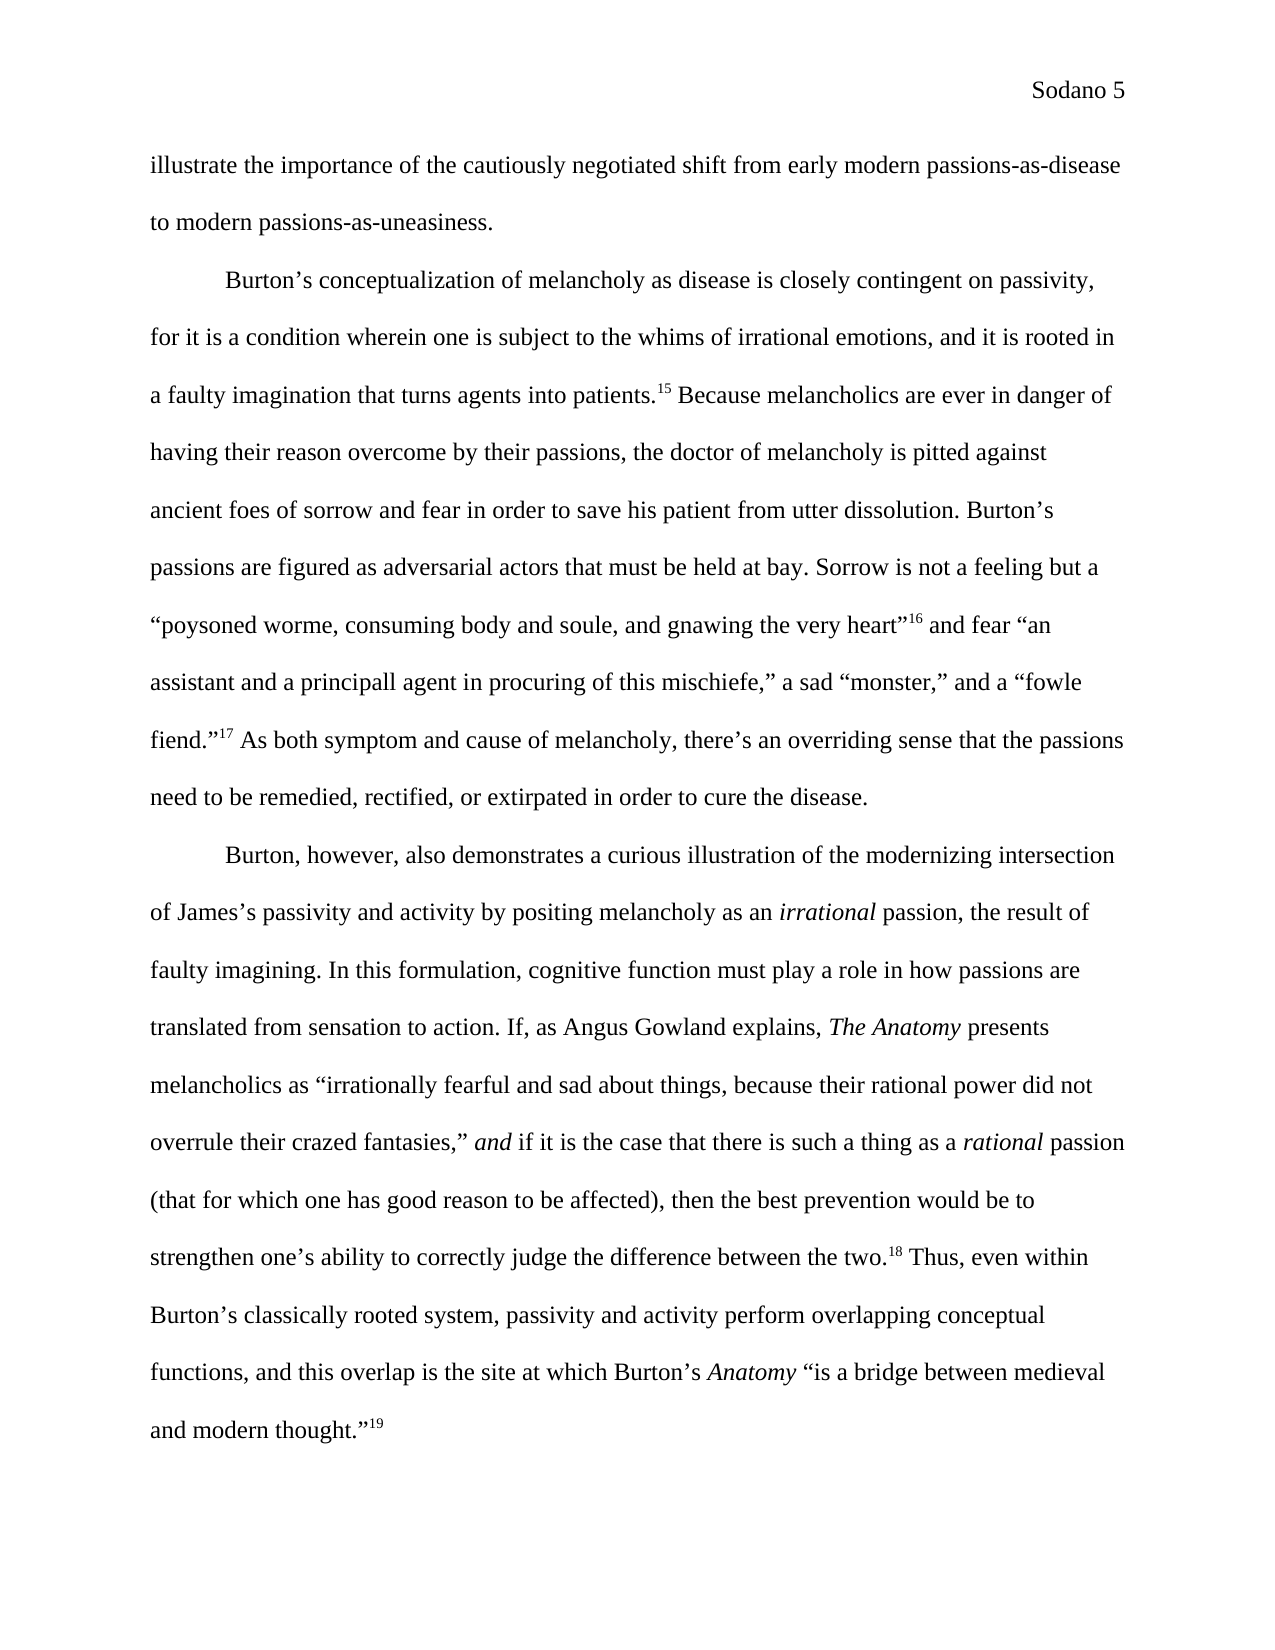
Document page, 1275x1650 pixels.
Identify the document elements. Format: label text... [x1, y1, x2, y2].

text Burton’s conceptualization of melancholy as disease is closely contingent on passivity, for it is a condition wherein one is subject to the whims of irrational emotions, and it is rooted in a faulty imagination that turns agents into patients. Because melancholics are ever in danger of having their reason overcome by their passions, the doctor of melancholy is pitted against ancient foes of sorrow and fear in order to save his patient from utter dissolution. Burton’s passions are figured as adversarial actors that must be held at bay. Sorrow is not a feeling but a “poysoned worme, consuming body and soule, and gnawing the very heart” and fear “an assistant and a principall agent in procuring of this mischiefe,” a sad “monster,” and a “fowle fiend.” As both symptom and cause of melancholy, there’s an overriding sense that the passions need to be remedied, rectified, or extirpated in order to cure the disease. [150, 265, 1125, 811]
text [150, 150, 1125, 236]
text Burton, however, also demonstrates a curious illustration of the modernizing intersection of James’s passivity and activity by positing melancholy as an irrational passion, the result of faulty imagining. In this formulation, cognitive function must play a role in how passions are translated from sensation to action. If, as Angus Gowland explains, The Anatomy presents melancholics as “irrationally fearful and sad about things, because their rational power did not overrule their crazed fantasies,” and if it is the case that there is such a thing as a rational passion (that for which one has good reason to be affected), then the best prevention would be to strengthen one’s ability to correctly judge the difference between the two. Thus, even within Burton’s classically rooted system, passivity and activity perform overlapping conceptual functions, and this overlap is the site at which Burton’s Anatomy “is a bridge between medieval and modern thought.” [150, 840, 1125, 1444]
